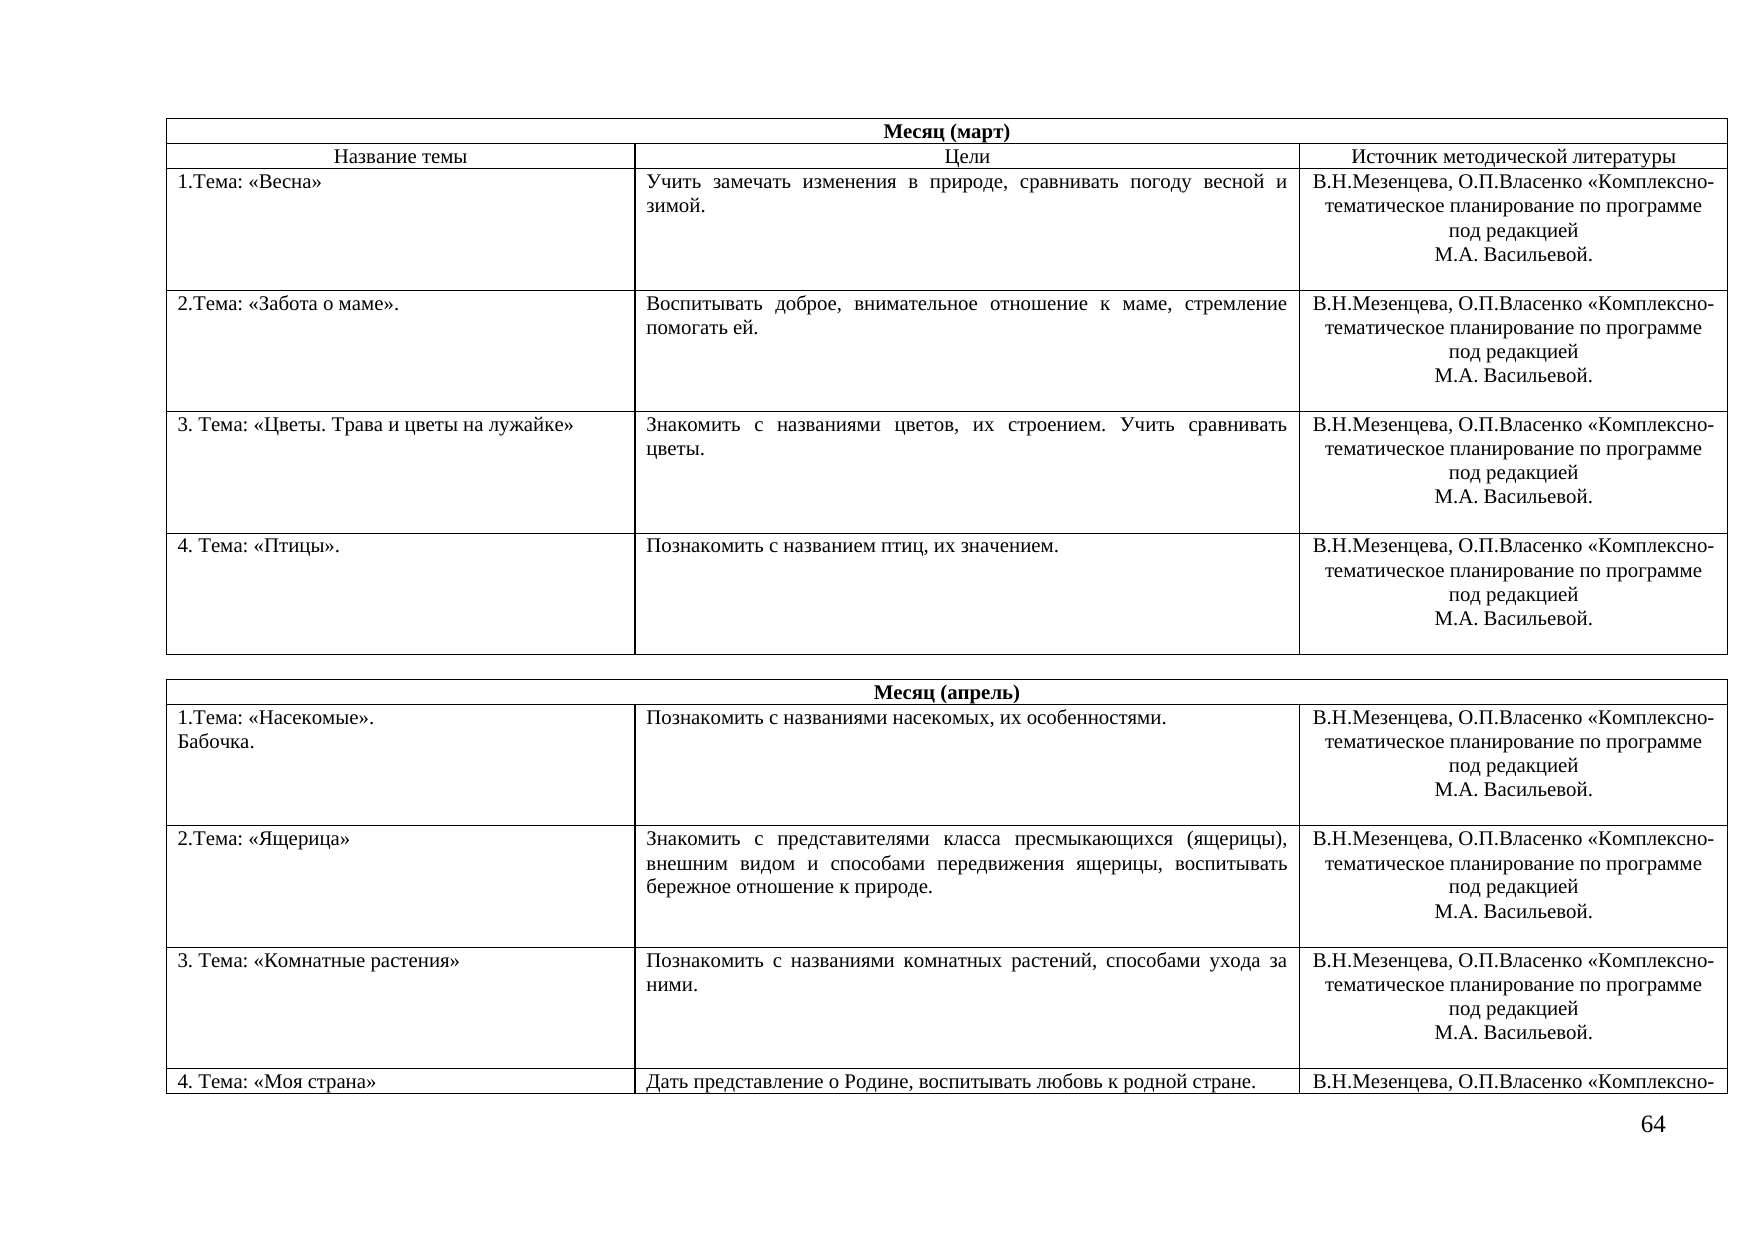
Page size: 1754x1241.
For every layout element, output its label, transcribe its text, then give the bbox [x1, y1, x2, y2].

table_cell В.Н.Мезенцева, О.П.Власенко «Комплексно-тематическое планирование по программе под редакцией М.А. Васильевой. [1300, 826, 1727, 947]
table_cell Источник методической литературы [1300, 144, 1727, 168]
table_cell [1300, 1069, 1727, 1093]
table_cell 1.Тема: «Насекомые». Бабочка. [167, 705, 634, 825]
table_cell Познакомить с названием птиц, их значением. [636, 534, 1299, 654]
table_cell Воспитывать доброе, внимательное отношение к маме, стремление помогать ей. [636, 291, 1299, 411]
table_cell Знакомить с названиями цветов, их строением. Учить сравнивать цветы. [636, 412, 1299, 532]
table_header Месяц (апрель) [167, 680, 1727, 704]
table_cell Цели [636, 144, 1299, 168]
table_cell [1300, 169, 1727, 290]
table_cell Познакомить с названиями комнатных растений, способами ухода за ними. [636, 948, 1299, 1068]
table_cell В.Н.Мезенцева, О.П.Власенко «Комплексно-тематическое планирование по программе под редакцией М.А. Васильевой. [1300, 948, 1727, 1068]
table_cell 2.Тема: «Ящерица» [167, 826, 634, 947]
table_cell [636, 1069, 1299, 1093]
table_cell 1.Тема: «Весна» [167, 169, 634, 290]
table_cell Знакомить с представителями класса пресмыкающихся (ящерицы), внешним видом и способами передвижения ящерицы, воспитывать бережное отношение к природе. [636, 826, 1299, 947]
table_cell В.Н.Мезенцева, О.П.Власенко «Комплексно-тематическое планирование по программе под редакцией М.А. Васильевой. [1300, 291, 1727, 411]
table_cell 2.Тема: «Забота о маме». [167, 291, 634, 411]
table_cell В.Н.Мезенцева, О.П.Власенко «Комплексно-тематическое планирование по программе под редакцией М.А. Васильевой. [1300, 412, 1727, 532]
table_cell Название темы [167, 144, 634, 168]
table_cell Познакомить с названиями насекомых, их особенностями. [636, 705, 1299, 825]
table_cell 3. Тема: «Комнатные растения» [167, 948, 634, 1068]
table_cell В.Н.Мезенцева, О.П.Власенко «Комплексно-тематическое планирование по программе под редакцией М.А. Васильевой. [1300, 705, 1727, 825]
table_cell 3. Тема: «Цветы. Трава и цветы на лужайке» [167, 412, 634, 532]
table_cell В.Н.Мезенцева, О.П.Власенко «Комплексно-тематическое планирование по программе под редакцией М.А. Васильевой. [1300, 534, 1727, 654]
table_cell 4. Тема: «Птицы». [167, 534, 634, 654]
table_cell Учить замечать изменения в природе, сравнивать погоду весной и зимой. [636, 169, 1299, 290]
table_header Месяц (март) [167, 119, 1727, 143]
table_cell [167, 1069, 634, 1093]
